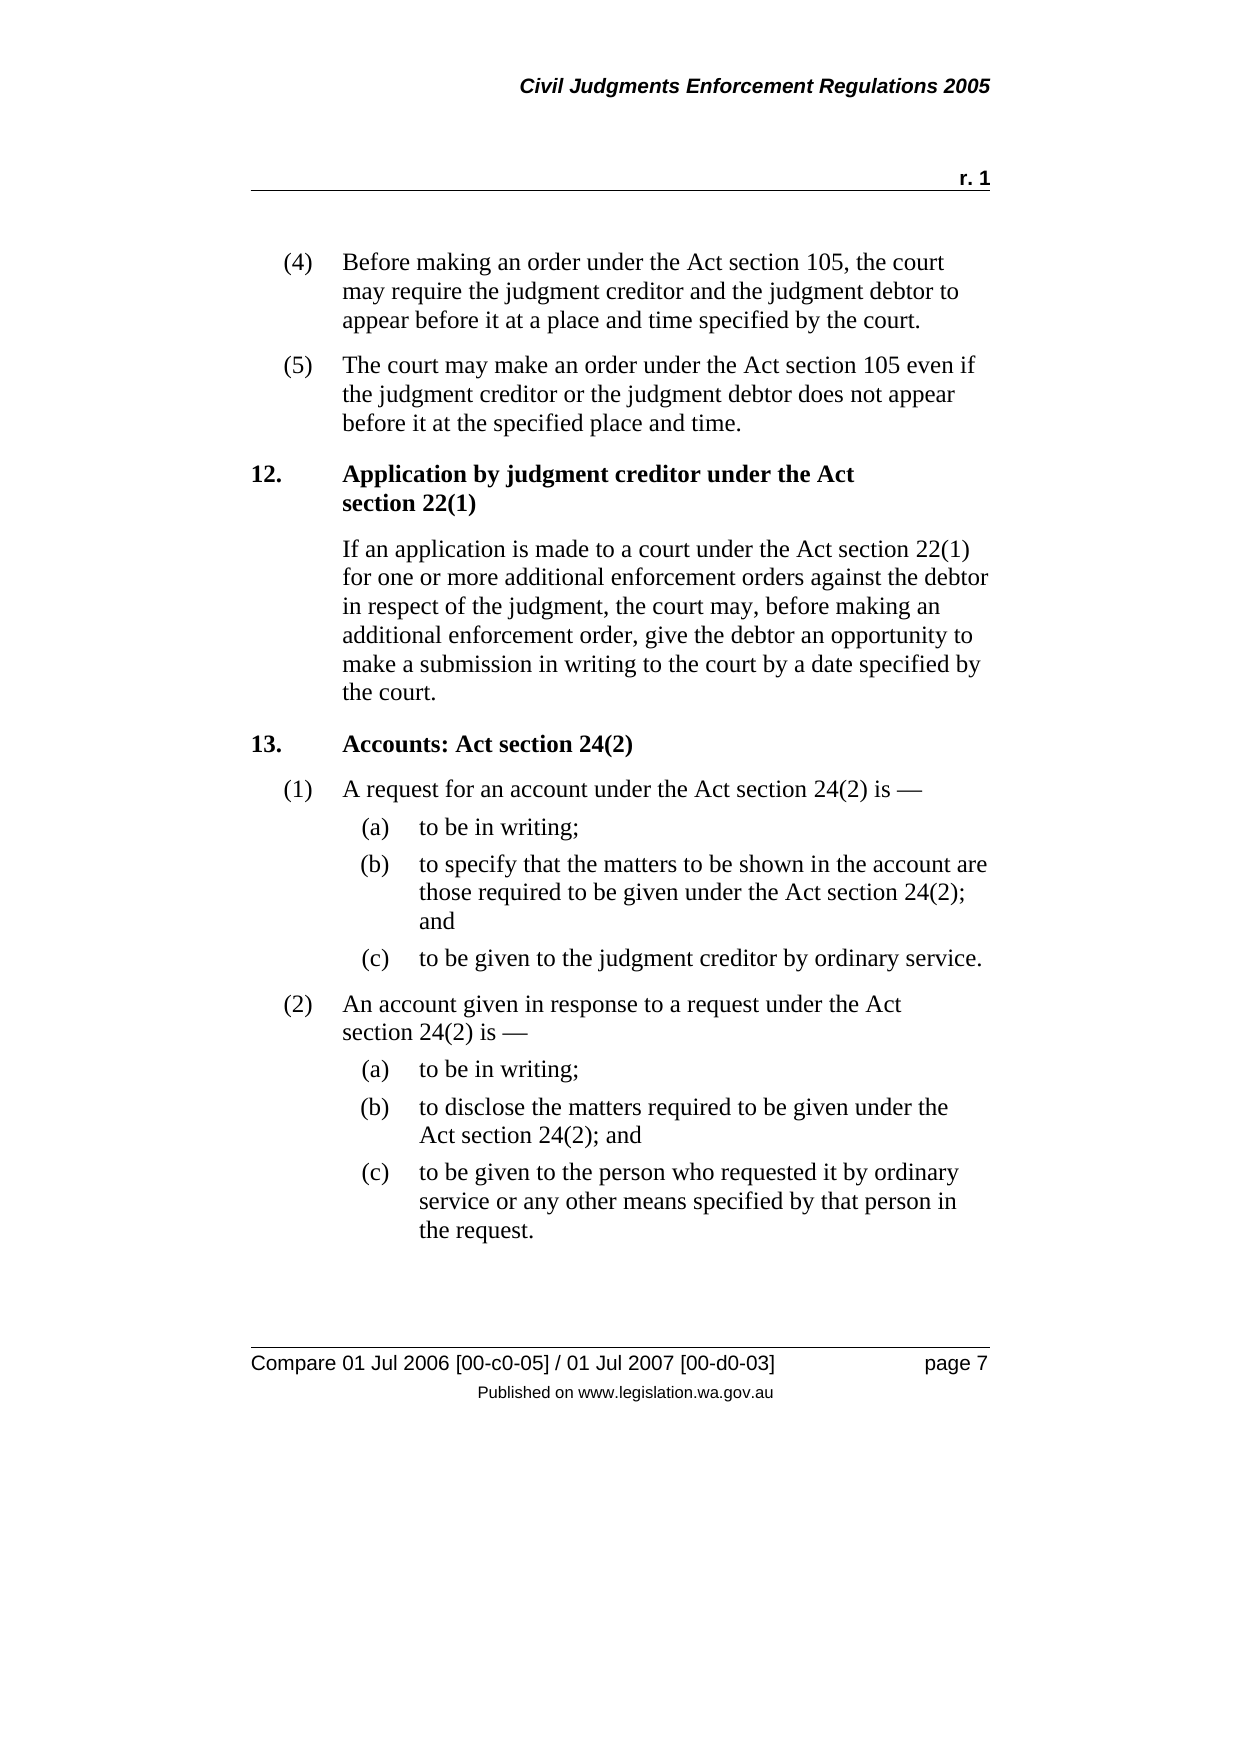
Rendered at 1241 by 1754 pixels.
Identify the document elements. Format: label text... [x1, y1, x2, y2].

text (a) to be in writing; [251, 812, 990, 840]
text (2) An account given in response to a request under the Act section 24(2) is — [251, 989, 990, 1046]
text If an application is made to a court under the Act section 22(1) for one or more additional enforcement orders against the debtor in respect of the judgment, the court may, before making an additional enforcement order, give the debtor an opportunity to make a submission in writing to the court by a date specified by the court. [251, 534, 990, 706]
text (a) to be in writing; [251, 1054, 990, 1083]
text (1) A request for an account under the Act section 24(2) is — [251, 774, 990, 803]
subtitle 12. Application by judgment creditor under the Act section 22(1) [251, 459, 990, 517]
text (b) to disclose the matters required to be given under the Act section 24(2); and [251, 1092, 990, 1149]
text (4) Before making an order under the Act section 105, the court may require the judgment creditor and the judgment debtor to appear before it at a place and time specified by the court. [251, 247, 990, 334]
subtitle 13. Accounts: Act section 24(2) [251, 729, 990, 758]
text (c) to be given to the judgment creditor by ordinary service. [251, 943, 990, 972]
text (b) to specify that the matters to be shown in the account are those required to be given under the Act section 24(2); and [251, 849, 990, 935]
text (c) to be given to the person who requested it by ordinary service or any other means specified by that person in the request. [251, 1157, 990, 1244]
text (5) The court may make an order under the Act section 105 even if the judgment creditor or the judgment debtor does not appear before it at the specified place and time. [251, 350, 990, 437]
